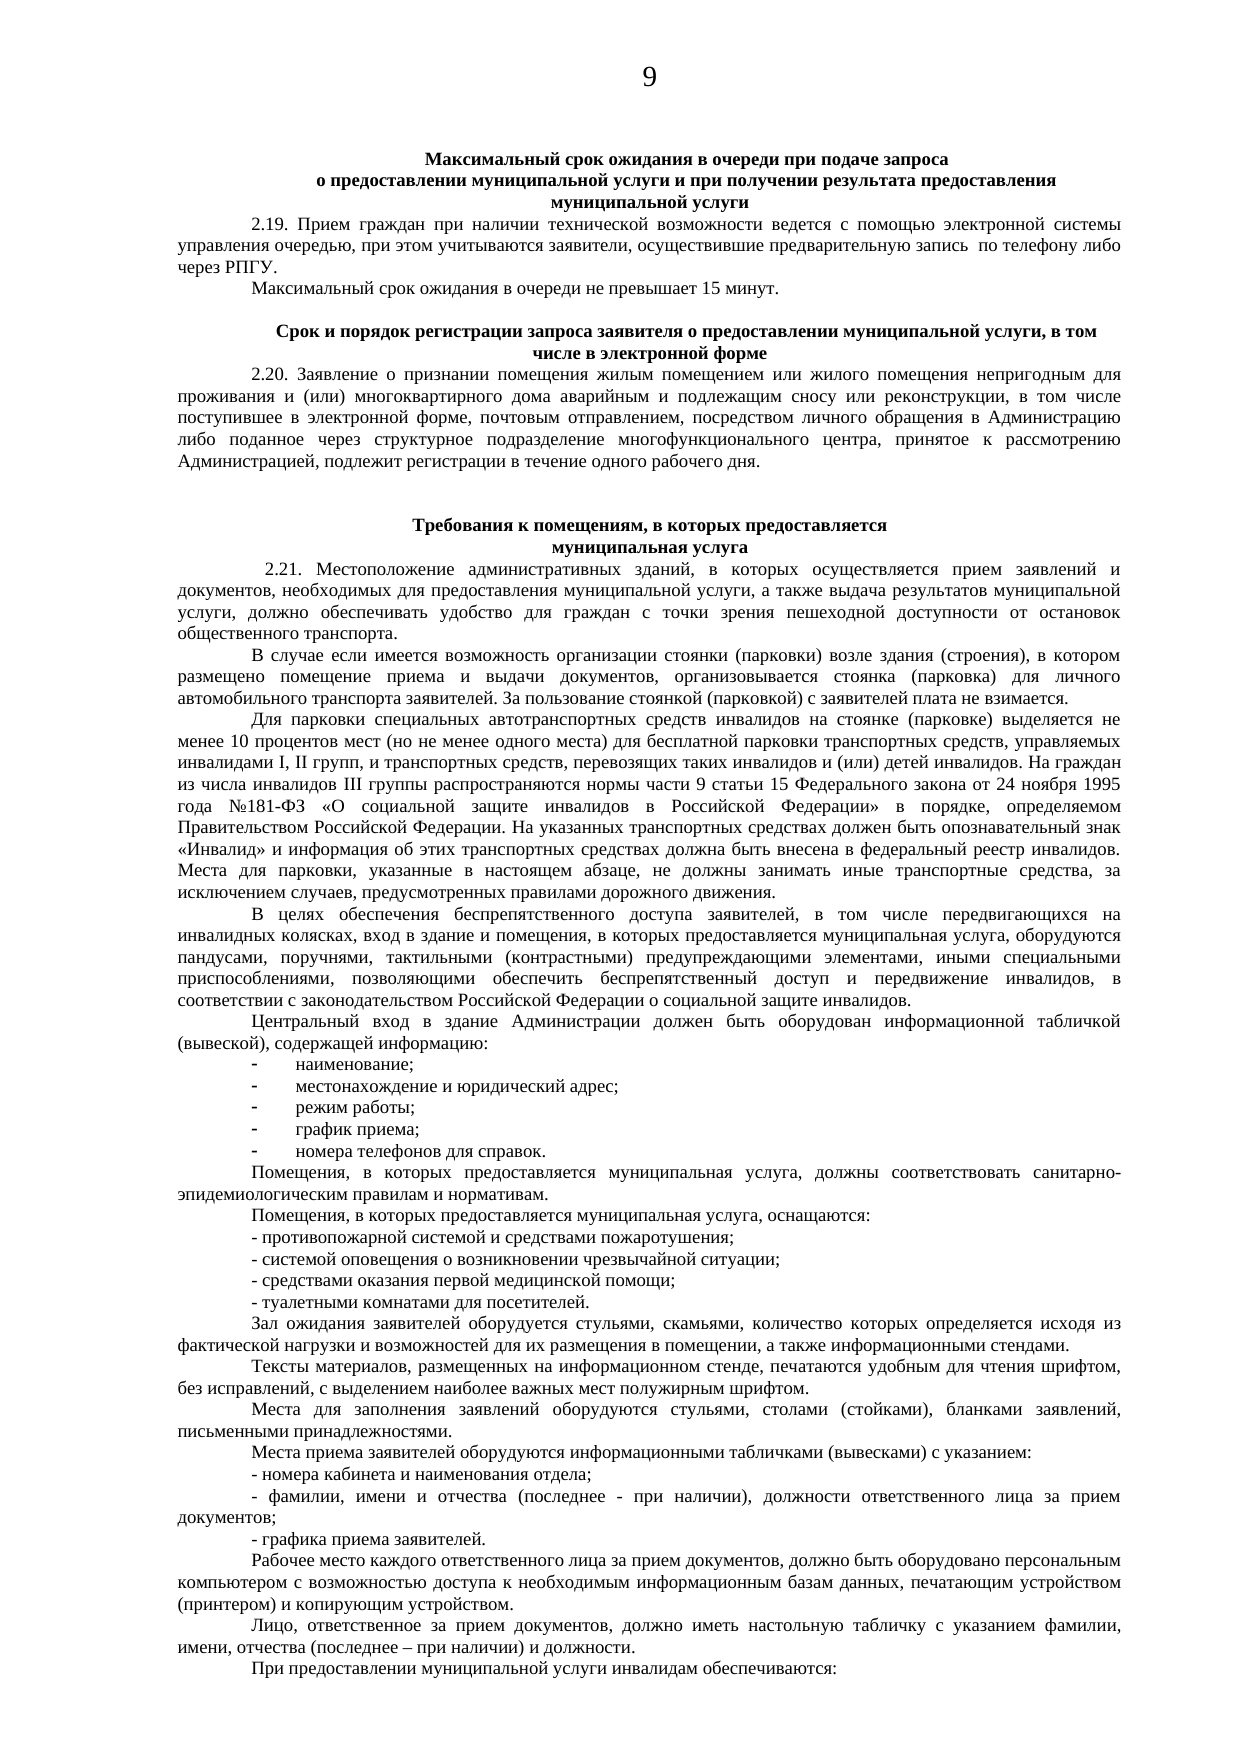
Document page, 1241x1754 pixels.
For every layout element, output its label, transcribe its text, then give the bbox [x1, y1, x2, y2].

text При предоставлении муниципальной услуги инвалидам обеспечиваются: [177, 1657, 1122, 1679]
text Рабочее место каждого ответственного лица за прием документов, должно быть оборудовано персональным компьютером с возможностью доступа к необходимым информационным базам данных, печатающим устройством (принтером) и копирующим устройством. [177, 1549, 1122, 1614]
text 2.21. Местоположение административных зданий, в которых осуществляется прием заявлений и документов, необходимых для предоставления муниципальной услуги, а также выдача результатов муниципальной услуги, должно обеспечивать удобство для граждан с точки зрения пешеходной доступности от остановок общественного транспорта. [177, 557, 1122, 644]
text Для парковки специальных автотранспортных средств инвалидов на стоянке (парковке) выделяется не менее 10 процентов мест (но не менее одного места) для бесплатной парковки транспортных средств, управляемых инвалидами I, II групп, и транспортных средств, перевозящих таких инвалидов и (или) детей инвалидов. На граждан из числа инвалидов III группы распространяются нормы части 9 статьи 15 Федерального закона от 24 ноября 1995 года №181-ФЗ «О социальной защите инвалидов в Российской Федерации» в порядке, определяемом Правительством Российской Федерации. На указанных транспортных средствах должен быть опознавательный знак «Инвалид» и информация об этих транспортных средствах должна быть внесена в федеральный реестр инвалидов. Места для парковки, указанные в настоящем абзаце, не должны занимать иные транспортные средства, за исключением случаев, предусмотренных правилами дорожного движения. [177, 708, 1122, 902]
text - туалетными комнатами для посетителей. [177, 1291, 1122, 1312]
list режим работы; [177, 1096, 1122, 1118]
text - средствами оказания первой медицинской помощи; [177, 1269, 1122, 1291]
text Максимальный срок ожидания в очереди не превышает 15 минут. [177, 277, 1122, 299]
text - фамилии, имени и отчества (последнее - при наличии), должности ответственного лица за прием документов; [177, 1484, 1122, 1528]
text Максимальный срок ожидания в очереди при подаче запроса [177, 148, 1122, 169]
text Тексты материалов, размещенных на информационном стенде, печатаются удобным для чтения шрифтом, без исправлений, с выделением наиболее важных мест полужирным шрифтом. [177, 1355, 1122, 1398]
text В случае если имеется возможность организации стоянки (парковки) возле здания (строения), в котором размещено помещение приема и выдачи документов, организовывается стоянка (парковка) для личного автомобильного транспорта заявителей. За пользование стоянкой (парковкой) с заявителей плата не взимается. [177, 644, 1122, 708]
text Зал ожидания заявителей оборудуется стульями, скамьями, количество которых определяется исходя из фактической нагрузки и возможностей для их размещения в помещении, а также информационными стендами. [177, 1312, 1122, 1355]
text Срок и порядок регистрации запроса заявителя о предоставлении муниципальной услуги, в том числе в электронной форме [177, 320, 1122, 363]
list местонахождение и юридический адрес; [177, 1075, 1122, 1096]
text - системой оповещения о возникновении чрезвычайной ситуации; [177, 1247, 1122, 1269]
text Помещения, в которых предоставляется муниципальная услуга, должны соответствовать санитарно-эпидемиологическим правилам и нормативам. [177, 1161, 1122, 1204]
text Помещения, в которых предоставляется муниципальная услуга, оснащаются: [177, 1204, 1122, 1226]
text 2.19. Прием граждан при наличии технической возможности ведется с помощью электронной системы управления очередью, при этом учитываются заявители, осуществившие предварительную запись по телефону либо через РПГУ. [177, 212, 1122, 277]
text Центральный вход в здание Администрации должен быть оборудован информационной табличкой (вывеской), содержащей информацию: [177, 1010, 1122, 1053]
text - номера кабинета и наименования отдела; [177, 1463, 1122, 1484]
text - графика приема заявителей. [177, 1528, 1122, 1549]
text 2.20. Заявление о признании помещения жилым помещением или жилого помещения непригодным для проживания и (или) многоквартирного дома аварийным и подлежащим сносу или реконструкции, в том числе поступившее в электронной форме, почтовым отправлением, посредством личного обращения в Администрацию либо поданное через структурное подразделение многофункционального центра, принятое к рассмотрению Администрацией, подлежит регистрации в течение одного рабочего дня. [177, 363, 1122, 471]
list наименование; [177, 1053, 1122, 1075]
text Требования к помещениям, в которых предоставляется [177, 514, 1122, 536]
list номера телефонов для справок. [177, 1139, 1122, 1161]
text В целях обеспечения беспрепятственного доступа заявителей, в том числе передвигающихся на инвалидных колясках, вход в здание и помещения, в которых предоставляется муниципальная услуга, оборудуются пандусами, поручнями, тактильными (контрастными) предупреждающими элементами, иными специальными приспособлениями, позволяющими обеспечить беспрепятственный доступ и передвижение инвалидов, в соответствии с законодательством Российской Федерации о социальной защите инвалидов. [177, 902, 1122, 1010]
text Места для заполнения заявлений оборудуются стульями, столами (стойками), бланками заявлений, письменными принадлежностями. [177, 1398, 1122, 1441]
text Места приема заявителей оборудуются информационными табличками (вывесками) с указанием: [177, 1441, 1122, 1463]
text муниципальная услуга [177, 536, 1122, 557]
text Лицо, ответственное за прием документов, должно иметь настольную табличку с указанием фамилии, имени, отчества (последнее – при наличии) и должности. [177, 1614, 1122, 1657]
list график приема; [177, 1118, 1122, 1139]
text о предоставлении муниципальной услуги и при получении результата предоставления муниципальной услуги [177, 169, 1122, 212]
text - противопожарной системой и средствами пожаротушения; [177, 1226, 1122, 1247]
